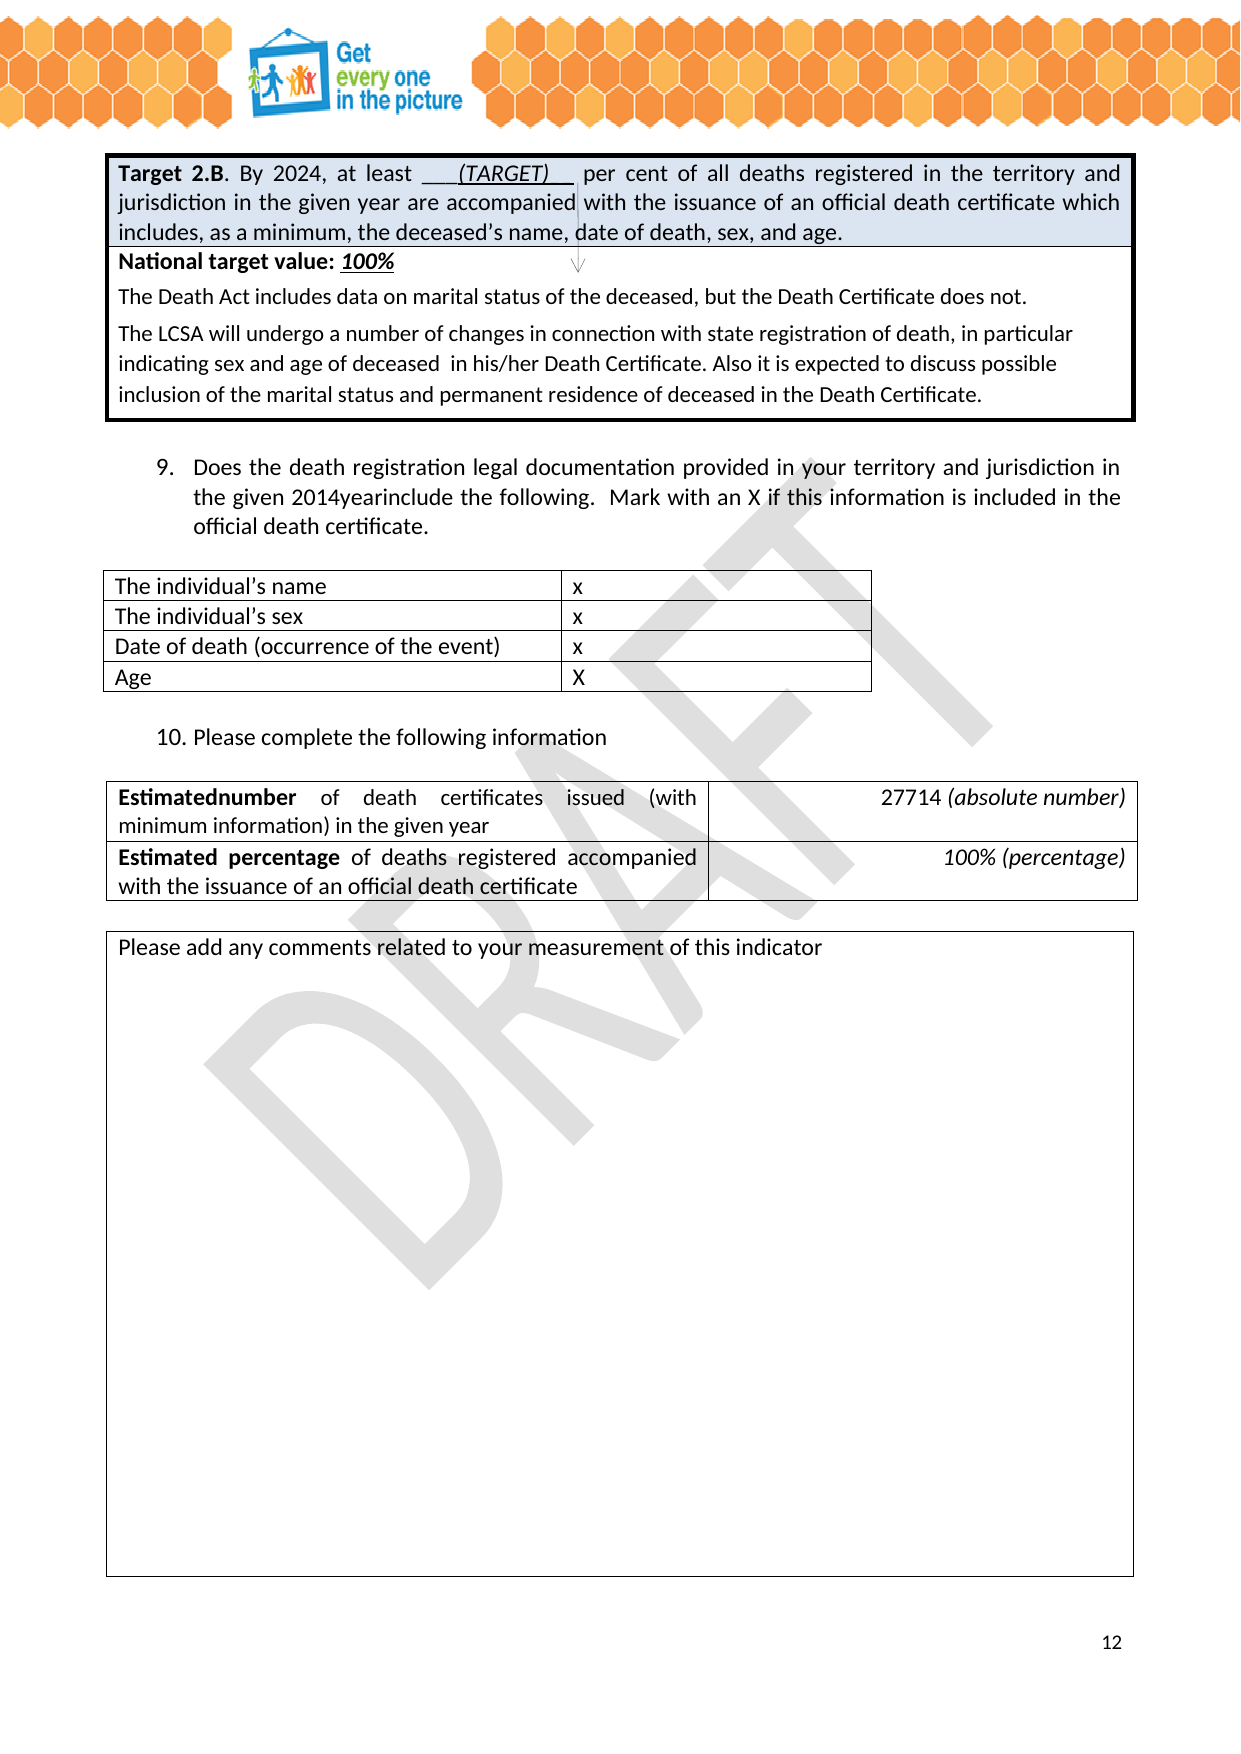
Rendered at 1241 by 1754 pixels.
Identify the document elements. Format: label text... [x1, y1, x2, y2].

table_header Estimatednumber of death certificates issued (with minimum information) in the given year [107, 782, 708, 841]
picture [0, 0, 1241, 154]
table_header 27714 (absolute number) [709, 782, 1137, 841]
table_cell 100% (percentage) [709, 842, 1137, 900]
table_cell x [562, 601, 871, 630]
table_header The individual’s name [104, 571, 561, 600]
table_cell X [562, 662, 871, 691]
table_cell The individual’s sex [104, 601, 561, 630]
table_cell x [562, 631, 871, 661]
table_cell National target value: 100% The Death Act includes data on marital status of the deceased, but the Death Certificate does not. The LCSA will undergo a number of changes in connection with state registration of death, in particular indicating sex and age of deceased in his/her Death Certificate. Also it is expected to discuss possible inclusion of the marital status and permanent residence of deceased in the Death Certificate. [109, 247, 1131, 417]
table_header x [562, 571, 871, 600]
table_cell Date of death (occurrence of the event) [104, 631, 561, 661]
table_cell Age [104, 662, 561, 691]
list Please complete the following information [156, 721, 1122, 752]
list Does the death registration legal documentation provided in your territory and jurisdiction in the given 2014yearinclude the following. Mark with an X if this information is included in the official death certificate. [156, 451, 1122, 540]
table_header Target 2.B. By 2024, at least ___(TARGET)__ per cent of all deaths registered in the territory and jurisdiction in the given year are accompanied with the issuance of an official death certificate which includes, as a minimum, the deceased’s name, date of death, sex, and age. [109, 158, 1131, 246]
table_header Please add any comments related to your measurement of this indicator [107, 932, 1133, 1576]
table_cell Estimated percentage of deaths registered accompanied with the issuance of an official death certificate [107, 842, 708, 900]
